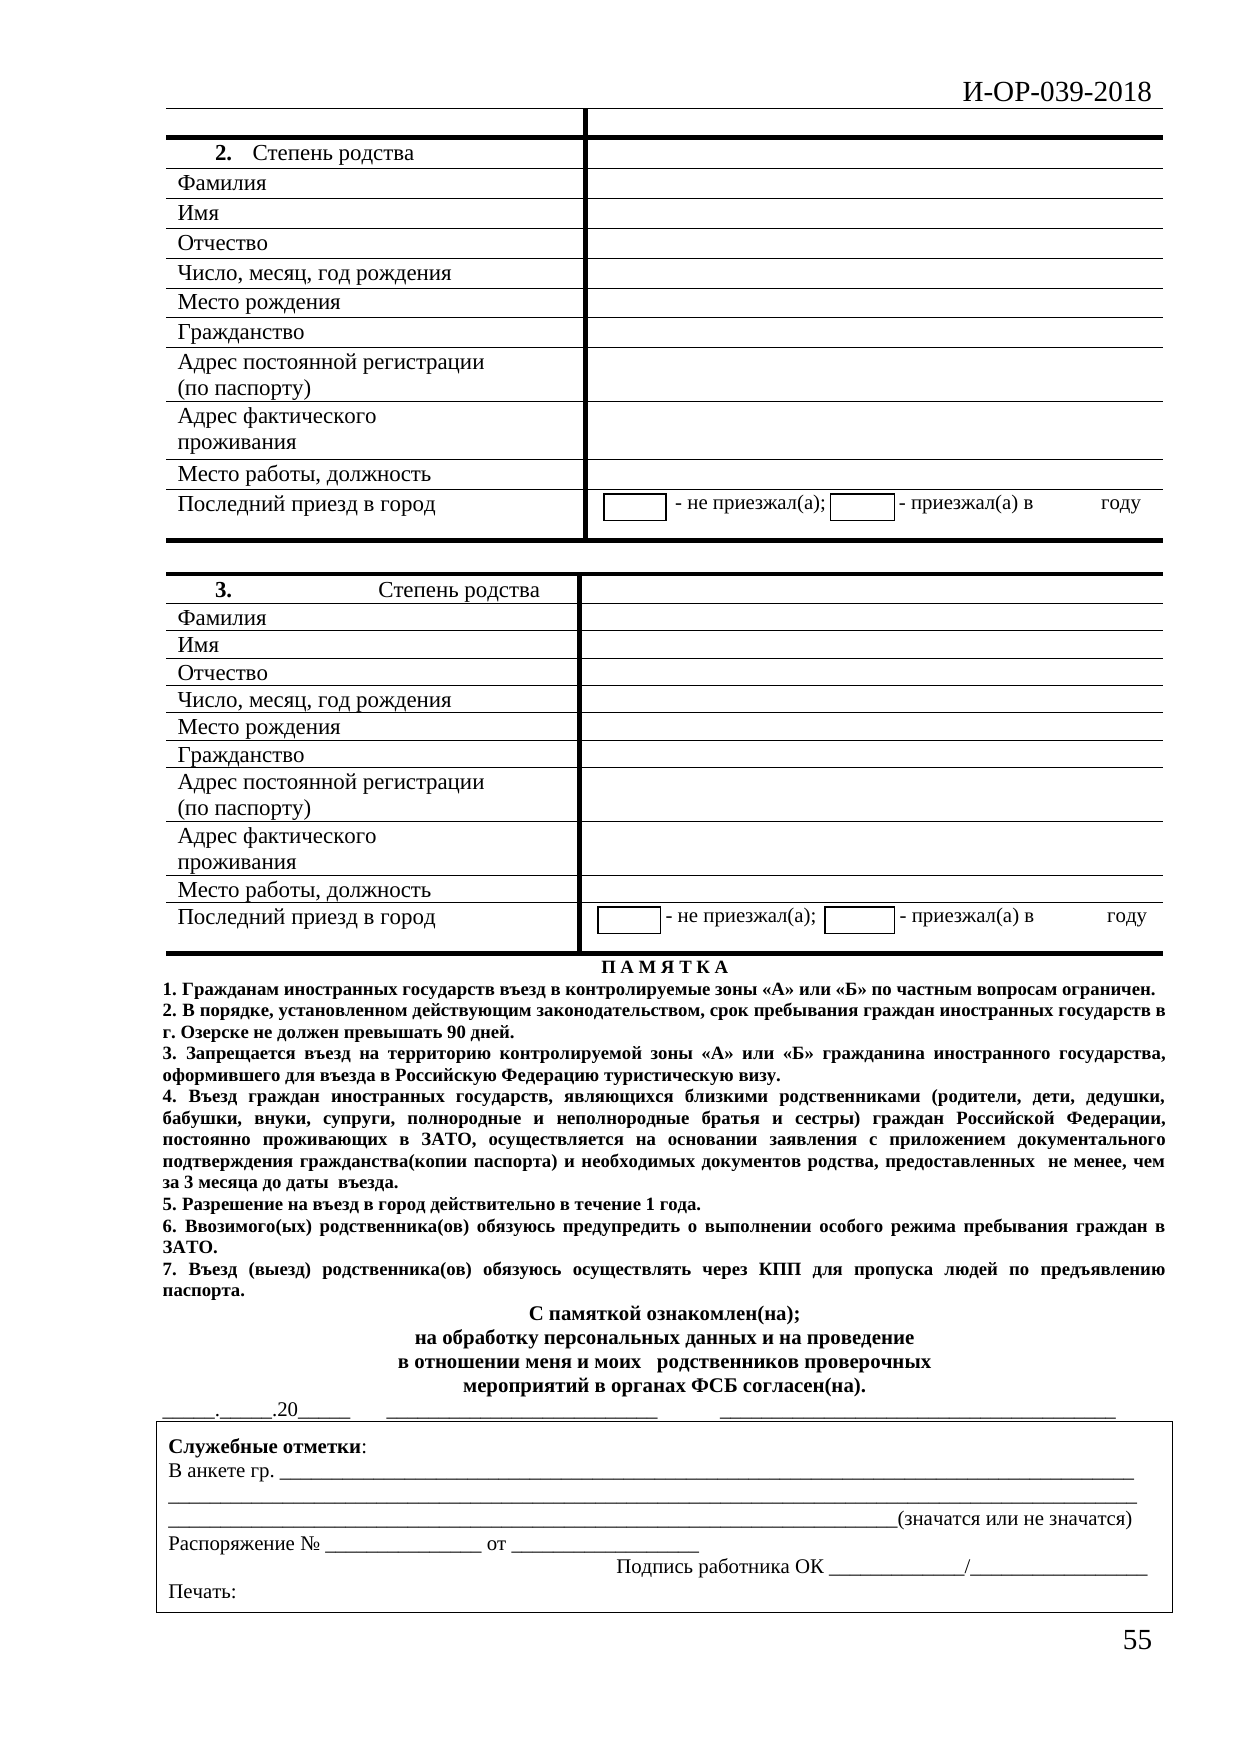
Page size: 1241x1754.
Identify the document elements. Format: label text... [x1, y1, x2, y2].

table_cell Последний приезд в город [166, 490, 583, 538]
table_cell [588, 259, 1163, 287]
list Разрешение на въезд в город действительно в течение 1 года. [162, 1193, 1167, 1214]
table_cell [588, 460, 1163, 489]
table_cell [582, 768, 1163, 821]
table_cell Имя [166, 631, 577, 657]
table_cell Имя [166, 199, 583, 228]
text мероприятий в органах ФСБ согласен(на). [177, 1373, 1152, 1397]
table_cell Гражданство [166, 318, 583, 347]
list Въезд (выезд) родственника(ов) обязуюсь осуществлять через КПП для пропуска людей по предъявлению паспорта. [162, 1258, 1167, 1301]
text _____._____.20_____ __________________________ ______________________________________ [162, 1397, 1167, 1421]
table_cell [582, 741, 1163, 767]
table_header Служебные отметки: В анкете гр. __________________________________________________________________________________ _____________________________________________________________________________________________ ______________________________________________________________________(значатся или не значатся) Распоряжение № _______________ от __________________ Подпись работника ОК _____________/_________________ Печать: [157, 1422, 1172, 1612]
table_cell [588, 169, 1163, 198]
list Запрещается въезд на территорию контролируемой зоны «А» или «Б» гражданина иностранного государства, оформившего для въезда в Российскую Федерацию туристическую визу. [162, 1042, 1167, 1085]
table_cell Число, месяц, год рождения [166, 259, 583, 287]
table_cell [588, 348, 1163, 401]
list Въезд граждан иностранных государств, являющихся близкими родственниками (родители, дети, дедушки, бабушки, внуки, супруги, полнородные и неполнородные братья и сестры) граждан Российской Федерации, постоянно проживающих в ЗАТО, осуществляется на основании заявления с приложением документального подтверждения гражданства(копии паспорта) и необходимых документов родства, предоставленных не менее, чем за 3 месяца до даты въезда. [162, 1085, 1167, 1193]
list В порядке, установленном действующим законодательством, срок пребывания граждан иностранных государств в г. Озерске не должен превышать 90 дней. [162, 999, 1167, 1042]
table_cell [588, 289, 1163, 317]
text С памяткой ознакомлен(на); [177, 1301, 1152, 1325]
table_cell Адрес фактического проживания [166, 402, 583, 459]
table_cell [588, 402, 1163, 459]
table_cell - не приезжал(а); - приезжал(а) в году [588, 490, 1163, 538]
table_header Степень родства [166, 576, 577, 603]
table_cell - не приезжал(а); - приезжал(а) в году [582, 903, 1163, 951]
table_cell Гражданство [166, 741, 577, 767]
list Гражданам иностранных государств въезд в контролируемые зоны «А» или «Б» по частным вопросам ограничен. [162, 977, 1167, 999]
table_cell [582, 822, 1163, 874]
table_cell Место рождения [166, 713, 577, 740]
table_cell Число, месяц, год рождения [166, 686, 577, 712]
table_cell [582, 631, 1163, 657]
text на обработку персональных данных и на проведение [177, 1325, 1152, 1349]
table_cell [588, 318, 1163, 347]
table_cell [166, 348, 583, 401]
table_cell [582, 686, 1163, 712]
table_cell Отчество [166, 229, 583, 258]
table_cell Адрес постоянной регистрации (по паспорту) [166, 768, 577, 821]
table_cell Последний приезд в город [166, 903, 577, 951]
table_cell Фамилия [166, 604, 577, 630]
table_cell [582, 659, 1163, 685]
table_cell [582, 713, 1163, 740]
table_cell Фамилия [166, 169, 583, 198]
text в отношении меня и моих родственников проверочных [177, 1349, 1152, 1373]
text П А М Я Т К А [162, 956, 1167, 977]
table_cell [582, 604, 1163, 630]
table_cell [588, 229, 1163, 258]
table_cell [582, 876, 1163, 902]
table_header [582, 576, 1163, 603]
table_cell Степень родства [166, 140, 583, 168]
table_cell Место работы, должность [166, 876, 577, 902]
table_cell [166, 109, 583, 135]
table_cell Место работы, должность [166, 460, 583, 489]
table_cell [588, 199, 1163, 228]
table_cell Отчество [166, 659, 577, 685]
table_cell Адрес фактического проживания [166, 822, 577, 874]
table_cell [588, 140, 1163, 168]
list Ввозимого(ых) родственника(ов) обязуюсь предупредить о выполнении особого режима пребывания граждан в ЗАТО. [162, 1214, 1167, 1258]
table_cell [588, 109, 1163, 135]
table_cell Место рождения [166, 289, 583, 317]
